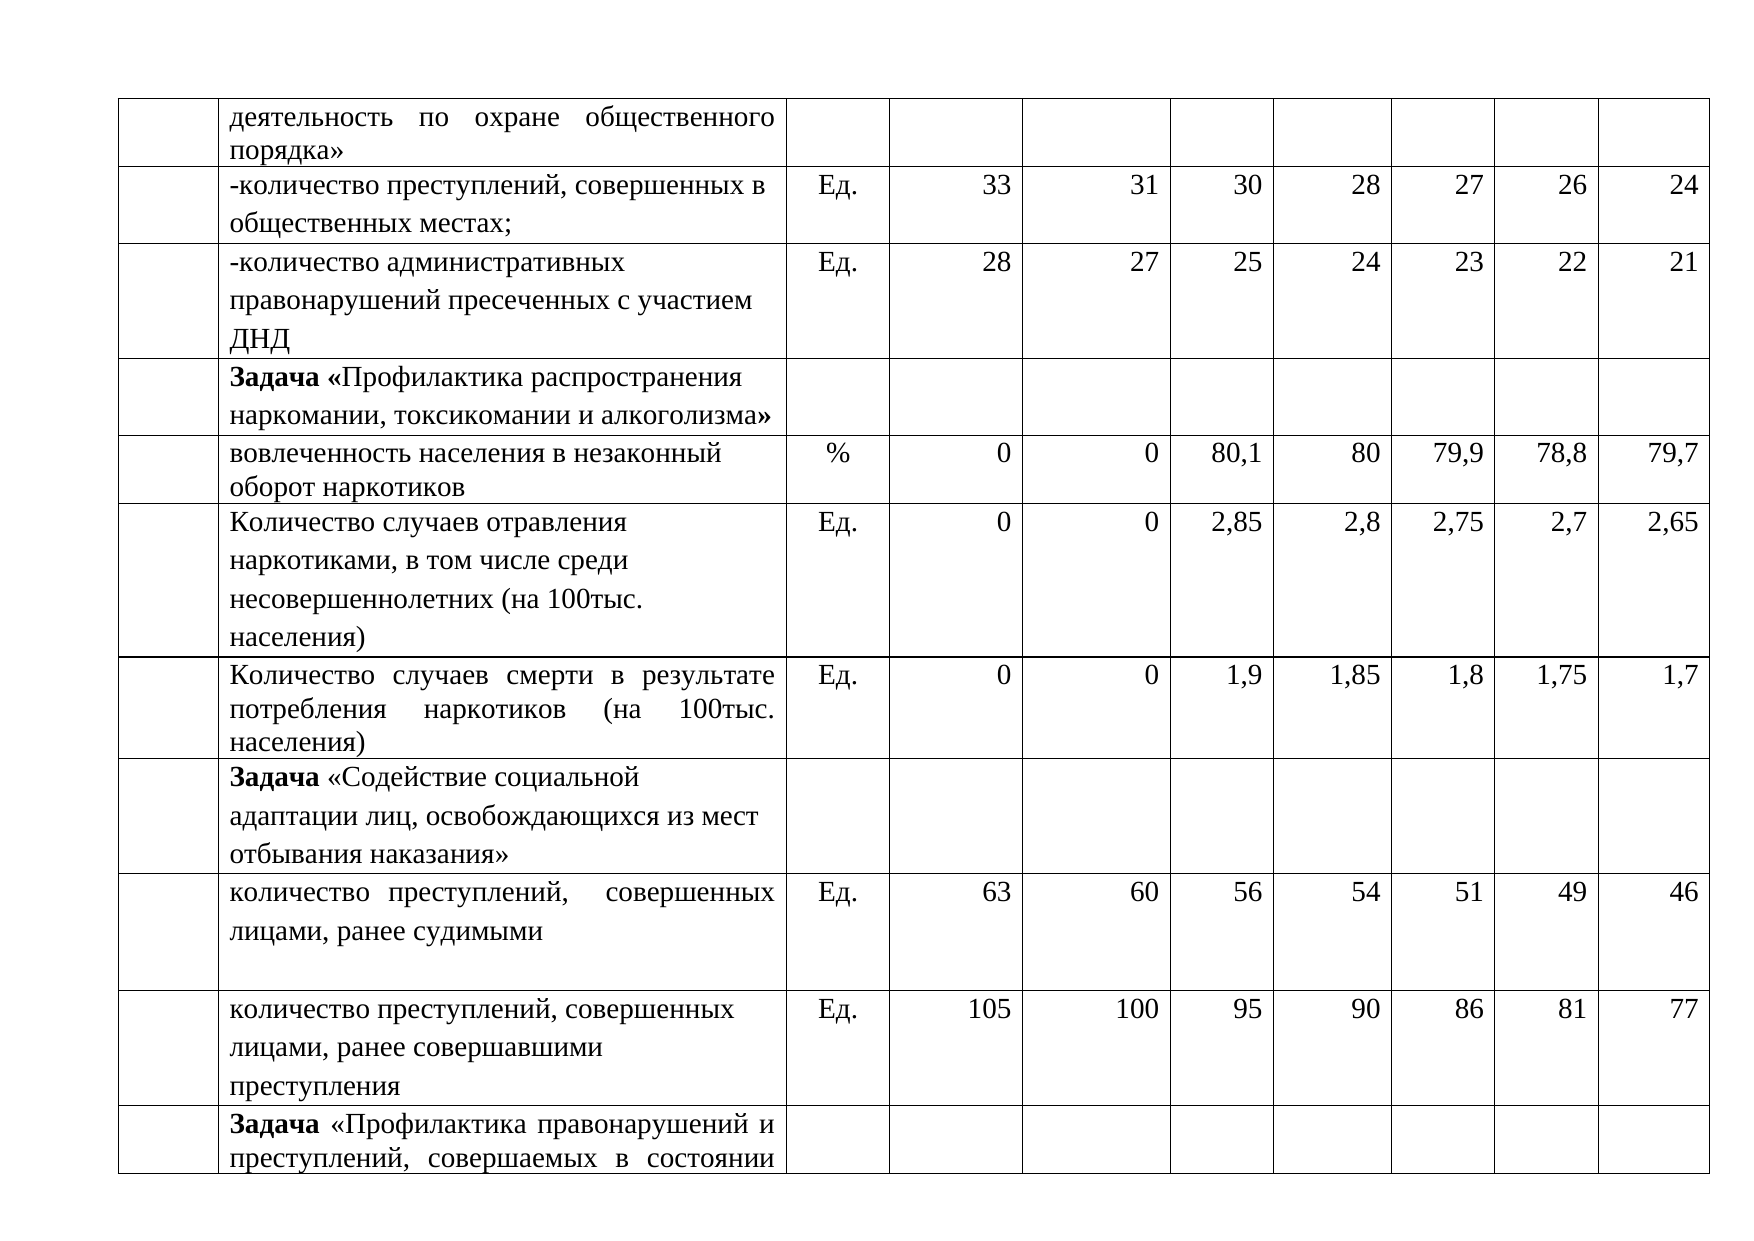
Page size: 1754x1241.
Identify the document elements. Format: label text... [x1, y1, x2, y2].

table_cell 1,75 [1495, 658, 1598, 758]
table_cell 26 [1495, 167, 1598, 243]
table_cell [1392, 759, 1494, 873]
table_cell 1,8 [1392, 658, 1494, 758]
table_cell [890, 759, 1022, 873]
table_cell [890, 359, 1022, 434]
table_cell [119, 658, 218, 758]
table_cell 0 [890, 436, 1022, 503]
table_cell -количество преступлений, совершенных в общественных местах; [219, 167, 786, 243]
table_cell 80,1 [1171, 436, 1273, 503]
table_cell 95 [1171, 991, 1273, 1105]
table_cell [1599, 759, 1709, 873]
table_cell [1023, 359, 1170, 434]
table_cell 80 [1274, 436, 1391, 503]
table_cell [1274, 1106, 1391, 1173]
table_cell 31 [1023, 167, 1170, 243]
table_cell [1274, 759, 1391, 873]
table_cell [1392, 359, 1494, 434]
table_cell [119, 99, 218, 166]
table_cell 1,85 [1274, 658, 1391, 758]
table_cell 86 [1392, 991, 1494, 1105]
table_cell 0 [1023, 658, 1170, 758]
table_cell [1495, 359, 1598, 434]
table_cell 27 [1023, 244, 1170, 358]
table_cell 90 [1274, 991, 1391, 1105]
table_cell 22 [1495, 244, 1598, 358]
table_cell 1,7 [1599, 658, 1709, 758]
table_cell [1495, 1106, 1598, 1173]
table_cell 2,7 [1495, 504, 1598, 656]
table_cell 77 [1599, 991, 1709, 1105]
table_cell вовлеченность населения в незаконный оборот наркотиков [219, 436, 786, 503]
table_cell [119, 167, 218, 243]
table_cell [1599, 1106, 1709, 1173]
table_cell Количество случаев отравления наркотиками, в том числе среди несовершеннолетних (на 100тыс. населения) [219, 504, 786, 656]
table_cell 0 [890, 504, 1022, 656]
table_cell количество преступлений, совершенных лицами, ранее судимыми [219, 874, 786, 990]
table_cell [787, 1106, 889, 1173]
table_cell [1274, 359, 1391, 434]
table_cell [1023, 1106, 1170, 1173]
table_cell 56 [1171, 874, 1273, 990]
table_cell 1,9 [1171, 658, 1273, 758]
table_cell 30 [1171, 167, 1273, 243]
table_cell 2,8 [1274, 504, 1391, 656]
table_cell 25 [1171, 244, 1273, 358]
table_cell % [787, 436, 889, 503]
table_cell [119, 436, 218, 503]
table_cell 24 [1274, 244, 1391, 358]
table_cell 49 [1495, 874, 1598, 990]
table_cell 28 [890, 244, 1022, 358]
table_cell [119, 244, 218, 358]
table_cell [787, 99, 889, 166]
table_cell 2,75 [1392, 504, 1494, 656]
table_cell Ед. [787, 658, 889, 758]
table_cell [890, 99, 1022, 166]
table_cell [1171, 359, 1273, 434]
table_cell 23 [1392, 244, 1494, 358]
table_cell [1171, 99, 1273, 166]
table_cell [787, 359, 889, 434]
table_cell [1023, 759, 1170, 873]
table_cell [787, 759, 889, 873]
table_cell [1274, 99, 1391, 166]
table_cell 100 [1023, 991, 1170, 1105]
table_cell 24 [1599, 167, 1709, 243]
table_cell [1495, 759, 1598, 873]
table_cell [119, 874, 218, 990]
table_cell Ед. [787, 167, 889, 243]
table_cell [119, 759, 218, 873]
table_cell 63 [890, 874, 1022, 990]
table_cell [119, 1106, 218, 1173]
table_cell 79,7 [1599, 436, 1709, 503]
table_cell [1392, 1106, 1494, 1173]
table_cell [219, 99, 786, 166]
table_cell 79,9 [1392, 436, 1494, 503]
table_cell 105 [890, 991, 1022, 1105]
table_cell 21 [1599, 244, 1709, 358]
table_cell 27 [1392, 167, 1494, 243]
table_cell 0 [890, 658, 1022, 758]
table_cell Количество случаев смерти в результате потребления наркотиков (на 100тыс. населения) [219, 658, 786, 758]
table_cell [119, 504, 218, 656]
table_cell Задача «Содействие социальной адаптации лиц, освобождающихся из мест отбывания наказания» [219, 759, 786, 873]
table_cell [119, 991, 218, 1105]
table_cell 2,85 [1171, 504, 1273, 656]
table_cell 81 [1495, 991, 1598, 1105]
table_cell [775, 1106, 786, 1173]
table_cell 28 [1274, 167, 1391, 243]
table_cell 0 [1023, 436, 1170, 503]
table_cell количество преступлений, совершенных лицами, ранее совершавшими преступления [219, 991, 786, 1105]
table_cell [1599, 359, 1709, 434]
table_cell Ед. [787, 991, 889, 1105]
table_cell Ед. [787, 504, 889, 656]
table_cell Задача «Профилактика распространения наркомании, токсикомании и алкоголизма» [219, 359, 786, 434]
table_cell 46 [1599, 874, 1709, 990]
table_cell 60 [1023, 874, 1170, 990]
table_cell 78,8 [1495, 436, 1598, 503]
table_cell [1599, 99, 1709, 166]
table_cell 2,65 [1599, 504, 1709, 656]
table_cell [1495, 99, 1598, 166]
table_cell 0 [1023, 504, 1170, 656]
table_cell Ед. [787, 874, 889, 990]
table_cell [1171, 759, 1273, 873]
table_cell 33 [890, 167, 1022, 243]
table_cell [119, 359, 218, 434]
table_cell [1023, 99, 1170, 166]
table_cell Задача «Профилактика правонарушений и преступлений, совершаемых в состоянии алкогольного опьянения» [219, 1106, 345, 1173]
table_cell 51 [1392, 874, 1494, 990]
table_cell [890, 1106, 1022, 1173]
table_cell -количество административных правонарушений пресеченных с участием ДНД [219, 244, 786, 358]
table_cell Ед. [787, 244, 889, 358]
table_cell [1171, 1106, 1273, 1173]
table_cell [1392, 99, 1494, 166]
table_cell 54 [1274, 874, 1391, 990]
